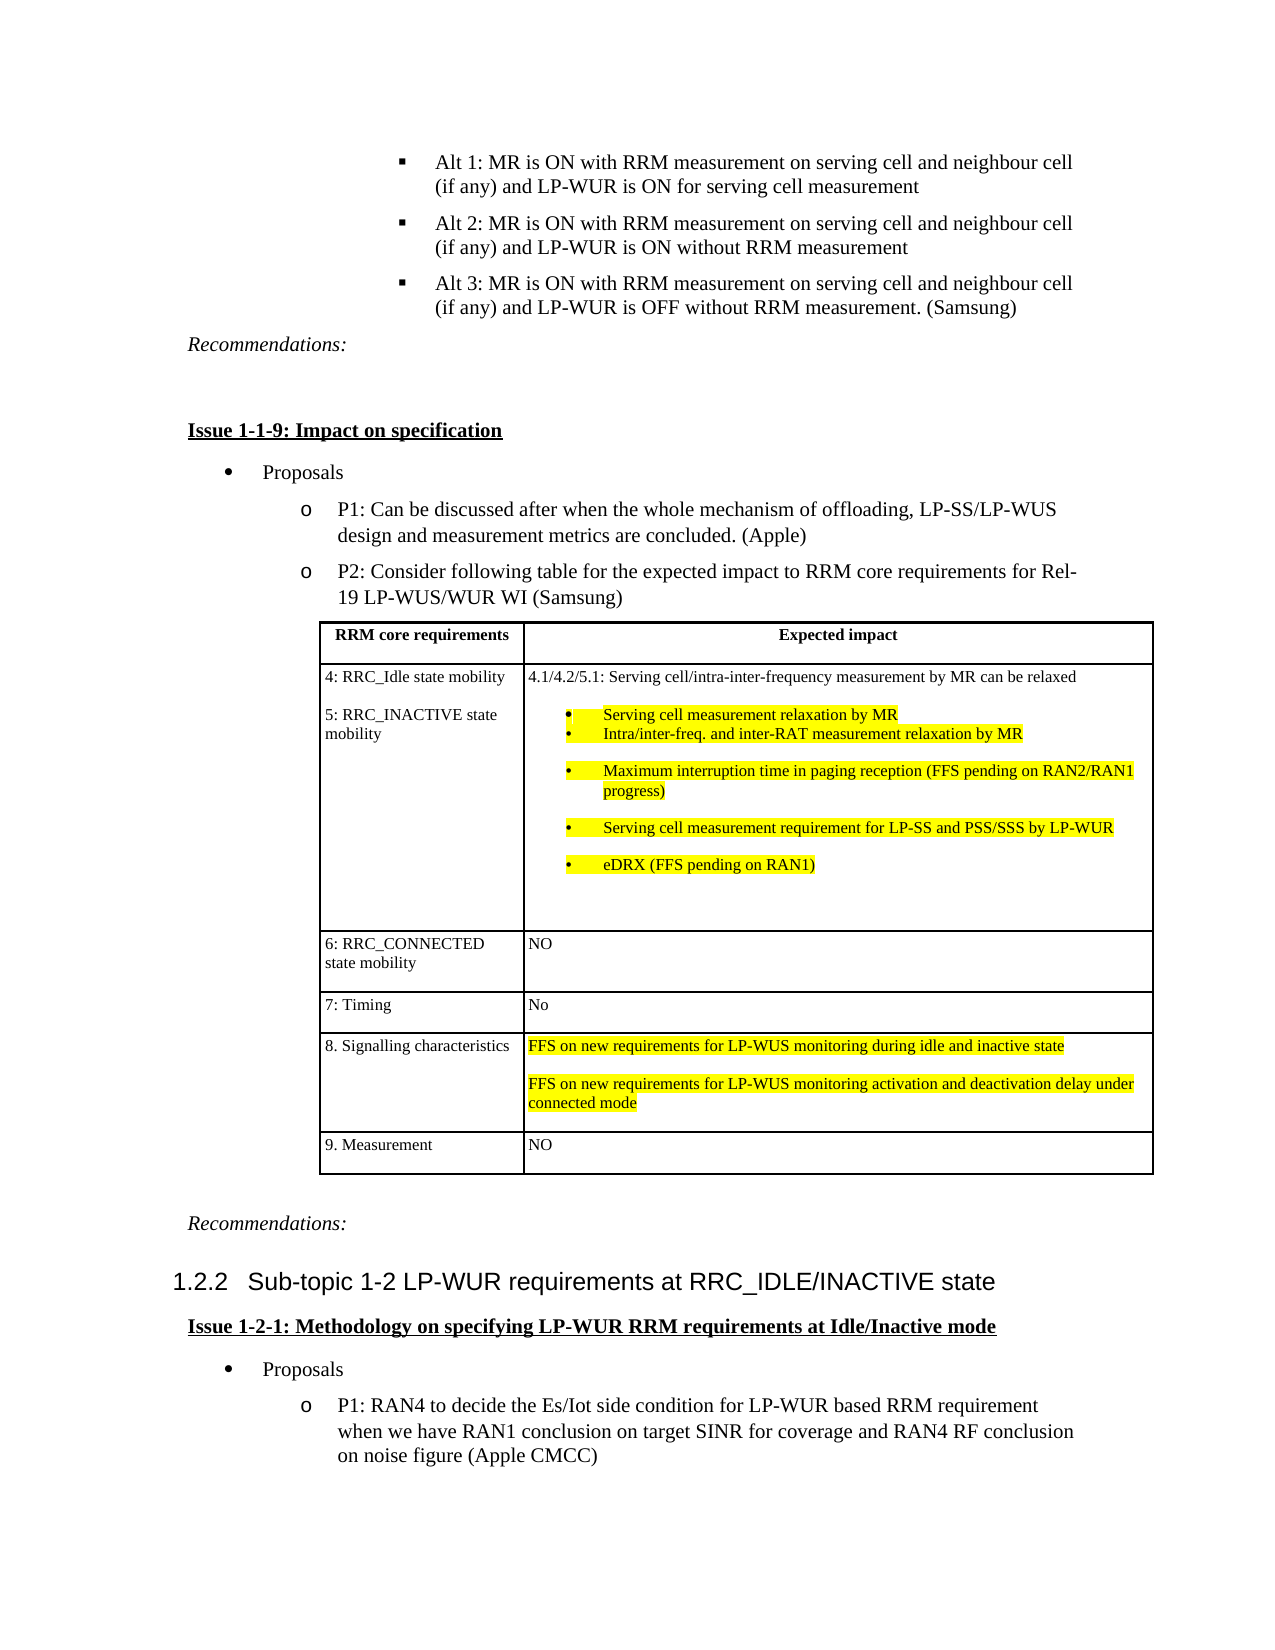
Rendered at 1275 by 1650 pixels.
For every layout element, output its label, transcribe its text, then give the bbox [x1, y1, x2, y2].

list P1: Can be discussed after when the whole mechanism of offloading, LP-SS/LP-WUS design and measurement metrics are concluded. (Apple) [300, 497, 1087, 547]
table_header Expected impact [525, 624, 1152, 663]
text Recommendations: [187, 332, 1087, 356]
table_cell FFS on new requirements for LP-WUS monitoring during idle and inactive state FFS on new requirements for LP-WUS monitoring activation and deactivation delay under connected mode [525, 1034, 1152, 1131]
list Proposals [225, 460, 1087, 484]
list P2: Consider following table for the expected impact to RRM core requirements for Rel-19 LP-WUS/WUR WI (Samsung) [300, 559, 1087, 609]
table_cell 8. Signalling characteristics [321, 1034, 523, 1131]
list Proposals [225, 1357, 1087, 1381]
table_cell 4: RRC_Idle state mobility 5: RRC_INACTIVE state mobility [321, 665, 523, 930]
subtitle Sub-topic 1-2 LP-WUR requirements at RRC_IDLE/INACTIVE state [172, 1266, 1087, 1295]
text Recommendations: [187, 1211, 1087, 1235]
list Alt 1: MR is ON with RRM measurement on serving cell and neighbour cell (if any) and LP-WUR is ON for serving cell measurement [397, 150, 1087, 198]
table_cell NO [525, 1133, 1152, 1172]
list Alt 2: MR is ON with RRM measurement on serving cell and neighbour cell (if any) and LP-WUR is ON without RRM measurement [397, 211, 1087, 259]
table_cell No [525, 993, 1152, 1032]
table_cell 7: Timing [321, 993, 523, 1032]
table_cell 9. Measurement [321, 1133, 523, 1172]
table_cell 6: RRC_CONNECTED state mobility [321, 932, 523, 991]
text Issue 1-2-1: Methodology on specifying LP-WUR RRM requirements at Idle/Inactive mode [187, 1314, 1087, 1338]
list P1: RAN4 to decide the Es/Iot side condition for LP-WUR based RRM requirement when we have RAN1 conclusion on target SINR for coverage and RAN4 RF conclusion on noise figure (Apple CMCC) [300, 1393, 1087, 1467]
table_header RRM core requirements [321, 624, 523, 663]
list Alt 3: MR is ON with RRM measurement on serving cell and neighbour cell (if any) and LP-WUR is OFF without RRM measurement. (Samsung) [397, 271, 1087, 319]
table_cell NO [525, 932, 1152, 991]
text Issue 1-1-9: Impact on specification [187, 417, 1087, 442]
table_cell 4.1/4.2/5.1: Serving cell/intra-inter-frequency measurement by MR can be relaxed Serving cell measurement relaxation by MR Intra/inter-freq. and inter-RAT measurement relaxation by MR Maximum interruption time in paging reception (FFS pending on RAN2/RAN1 progress) Serving cell measurement requirement for LP-SS and PSS/SSS by LP-WUR eDRX (FFS pending on RAN1) [525, 665, 1152, 930]
